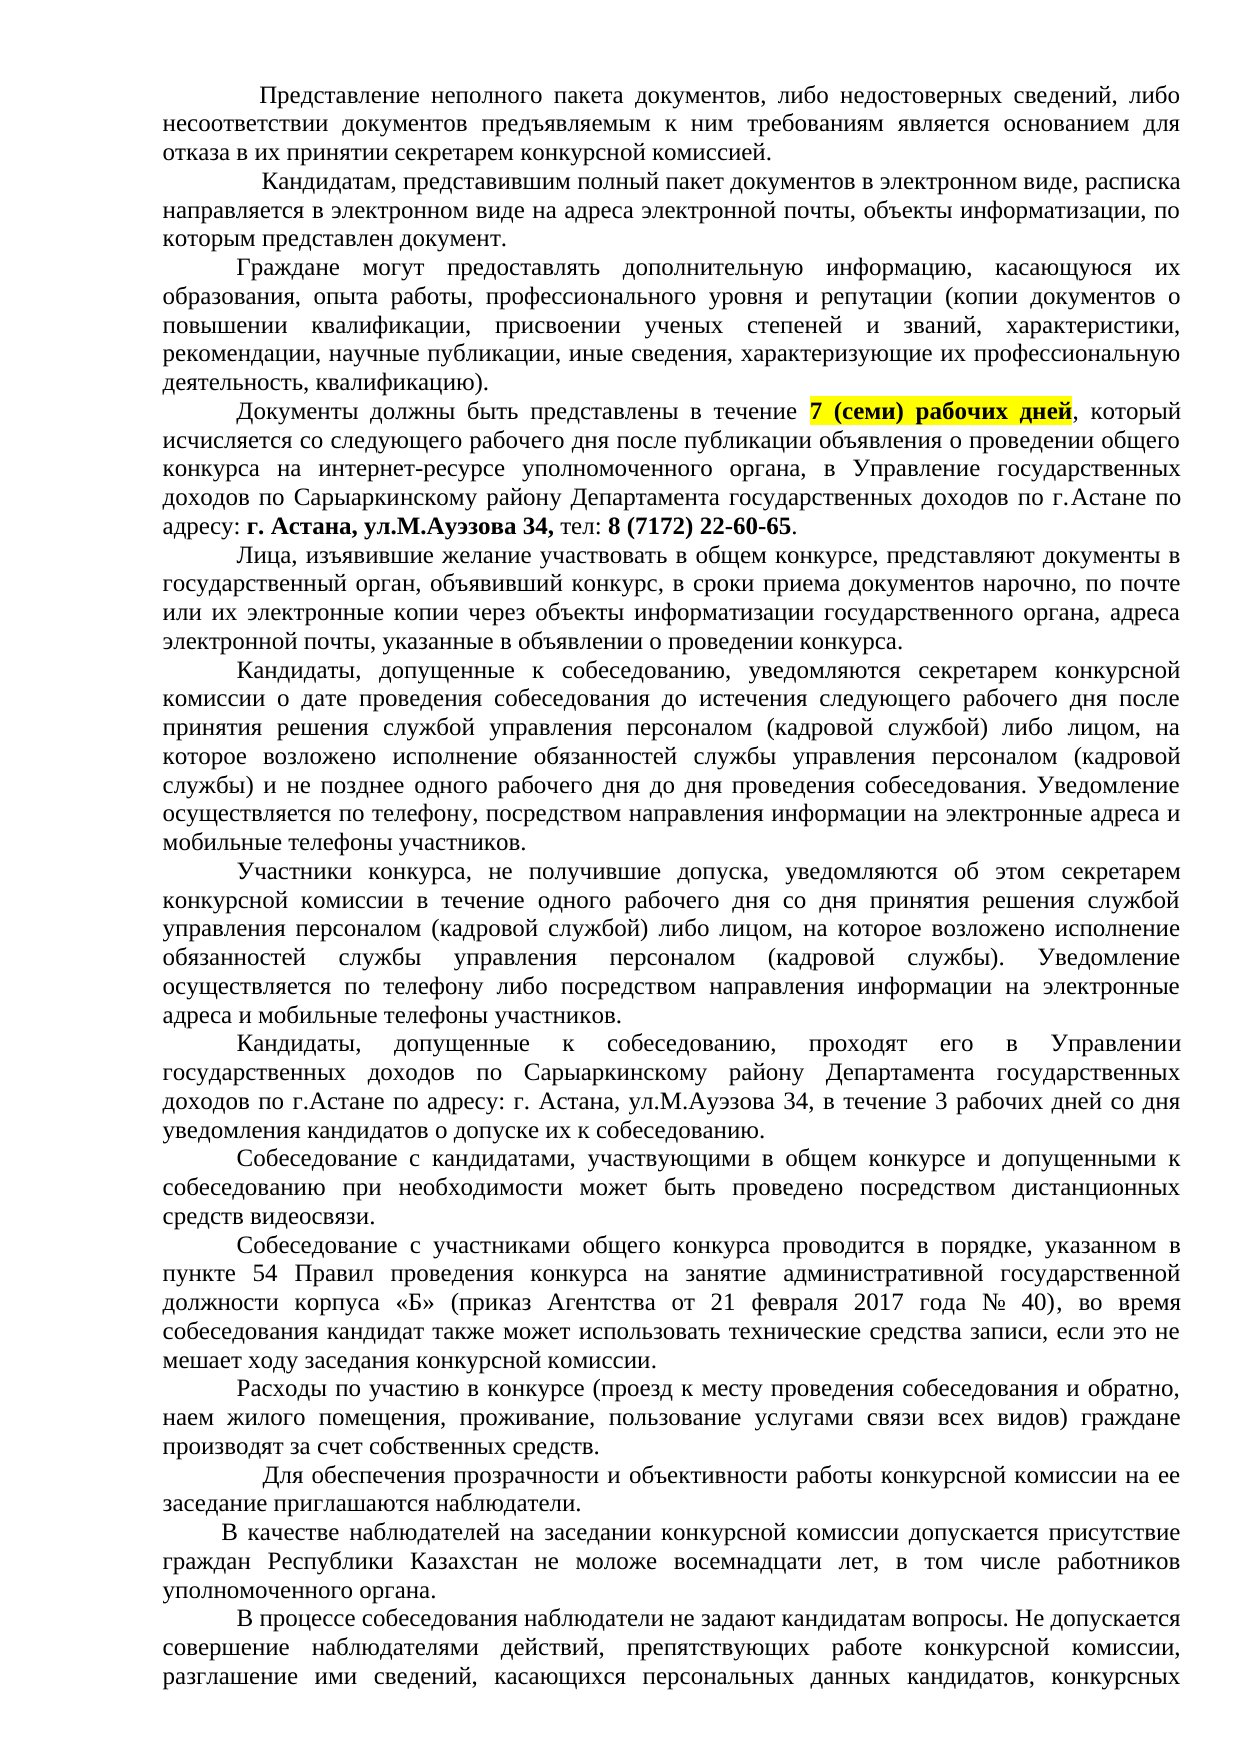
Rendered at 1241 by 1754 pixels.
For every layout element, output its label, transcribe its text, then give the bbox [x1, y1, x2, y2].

text Граждане могут предоставлять дополнительную информацию, касающуюся их образования, опыта работы, профессионального уровня и репутации (копии документов о повышении квалификации, присвоении ученых степеней и званий, характеристики, рекомендации, научные публикации, иные сведения, характеризующие их профессиональную деятельность, квалификацию). [162, 252, 1181, 396]
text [162, 1603, 1181, 1690]
text Документы должны быть представлены в течение 7 (семи) рабочих дней, который исчисляется со следующего рабочего дня после публикации объявления о проведении общего конкурса на интернет-ресурсе уполномоченного органа, в Управление государственных доходов по Сарыаркинскому району Департамента государственных доходов по г.Астане по адресу: г. Астана, ул.М.Ауэзова 34, тел: 8 (7172) 22-60-65. [162, 396, 1181, 540]
text Участники конкурса, не получившие допуска, уведомляются об этом секретарем конкурсной комиссии в течение одного рабочего дня со дня принятия решения службой управления персоналом (кадровой службой) либо лицом, на которое возложено исполнение обязанностей службы управления персоналом (кадровой службы). Уведомление осуществляется по телефону либо посредством направления информации на электронные адреса и мобильные телефоны участников. [162, 856, 1181, 1028]
text Лица, изъявившие желание участвовать в общем конкурсе, представляют документы в государственный орган, объявивший конкурс, в сроки приема документов нарочно, по почте или их электронные копии через объекты информатизации государственного органа, адреса электронной почты, указанные в объявлении о проведении конкурса. [162, 540, 1181, 655]
text Для обеспечения прозрачности и объективности работы конкурсной комиссии на ее заседание приглашаются наблюдатели. [162, 1460, 1181, 1517]
text Представление неполного пакета документов, либо недостоверных сведений, либо несоответствии документов предъявляемым к ним требованиям является основанием для отказа в их принятии секретарем конкурсной комиссией. [162, 80, 1181, 166]
text Расходы по участию в конкурсе (проезд к месту проведения собеседования и обратно, наем жилого помещения, проживание, пользование услугами связи всех видов) граждане производят за счет собственных средств. [162, 1373, 1181, 1460]
text Кандидаты, допущенные к собеседованию, проходят его в Управлении государственных доходов по Сарыаркинскому району Департамента государственных доходов по г.Астане по адресу: г. Астана, ул.М.Ауэзова 34, в течение 3 рабочих дней со дня уведомления кандидатов о допуске их к собеседованию. [162, 1028, 1181, 1143]
text Кандидатам, представившим полный пакет документов в электронном виде, расписка направляется в электронном виде на адреса электронной почты, объекты информатизации, по которым представлен документ. [162, 166, 1181, 252]
text Собеседование с участниками общего конкурса проводится в порядке, указанном в пункте 54 Правил проведения конкурса на занятие административной государственной должности корпуса «Б» (приказ Агентства от 21 февраля 2017 года № 40), во время собеседования кандидат также может использовать технические средства записи, если это не мешает ходу заседания конкурсной комиссии. [162, 1230, 1181, 1373]
text В качестве наблюдателей на заседании конкурсной комиссии допускается присутствие граждан Республики Казахстан не моложе восемнадцати лет, в том числе работников уполномоченного органа. [162, 1517, 1181, 1603]
text Собеседование с кандидатами, участвующими в общем конкурсе и допущенными к собеседованию при необходимости может быть проведено посредством дистанционных средств видеосвязи. [162, 1143, 1181, 1230]
text Кандидаты, допущенные к собеседованию, уведомляются секретарем конкурсной комиссии о дате проведения собеседования до истечения следующего рабочего дня после принятия решения службой управления персоналом (кадровой службой) либо лицом, на которое возложено исполнение обязанностей службы управления персоналом (кадровой службы) и не позднее одного рабочего дня до дня проведения собеседования. Уведомление осуществляется по телефону, посредством направления информации на электронные адреса и мобильные телефоны участников. [162, 655, 1181, 856]
